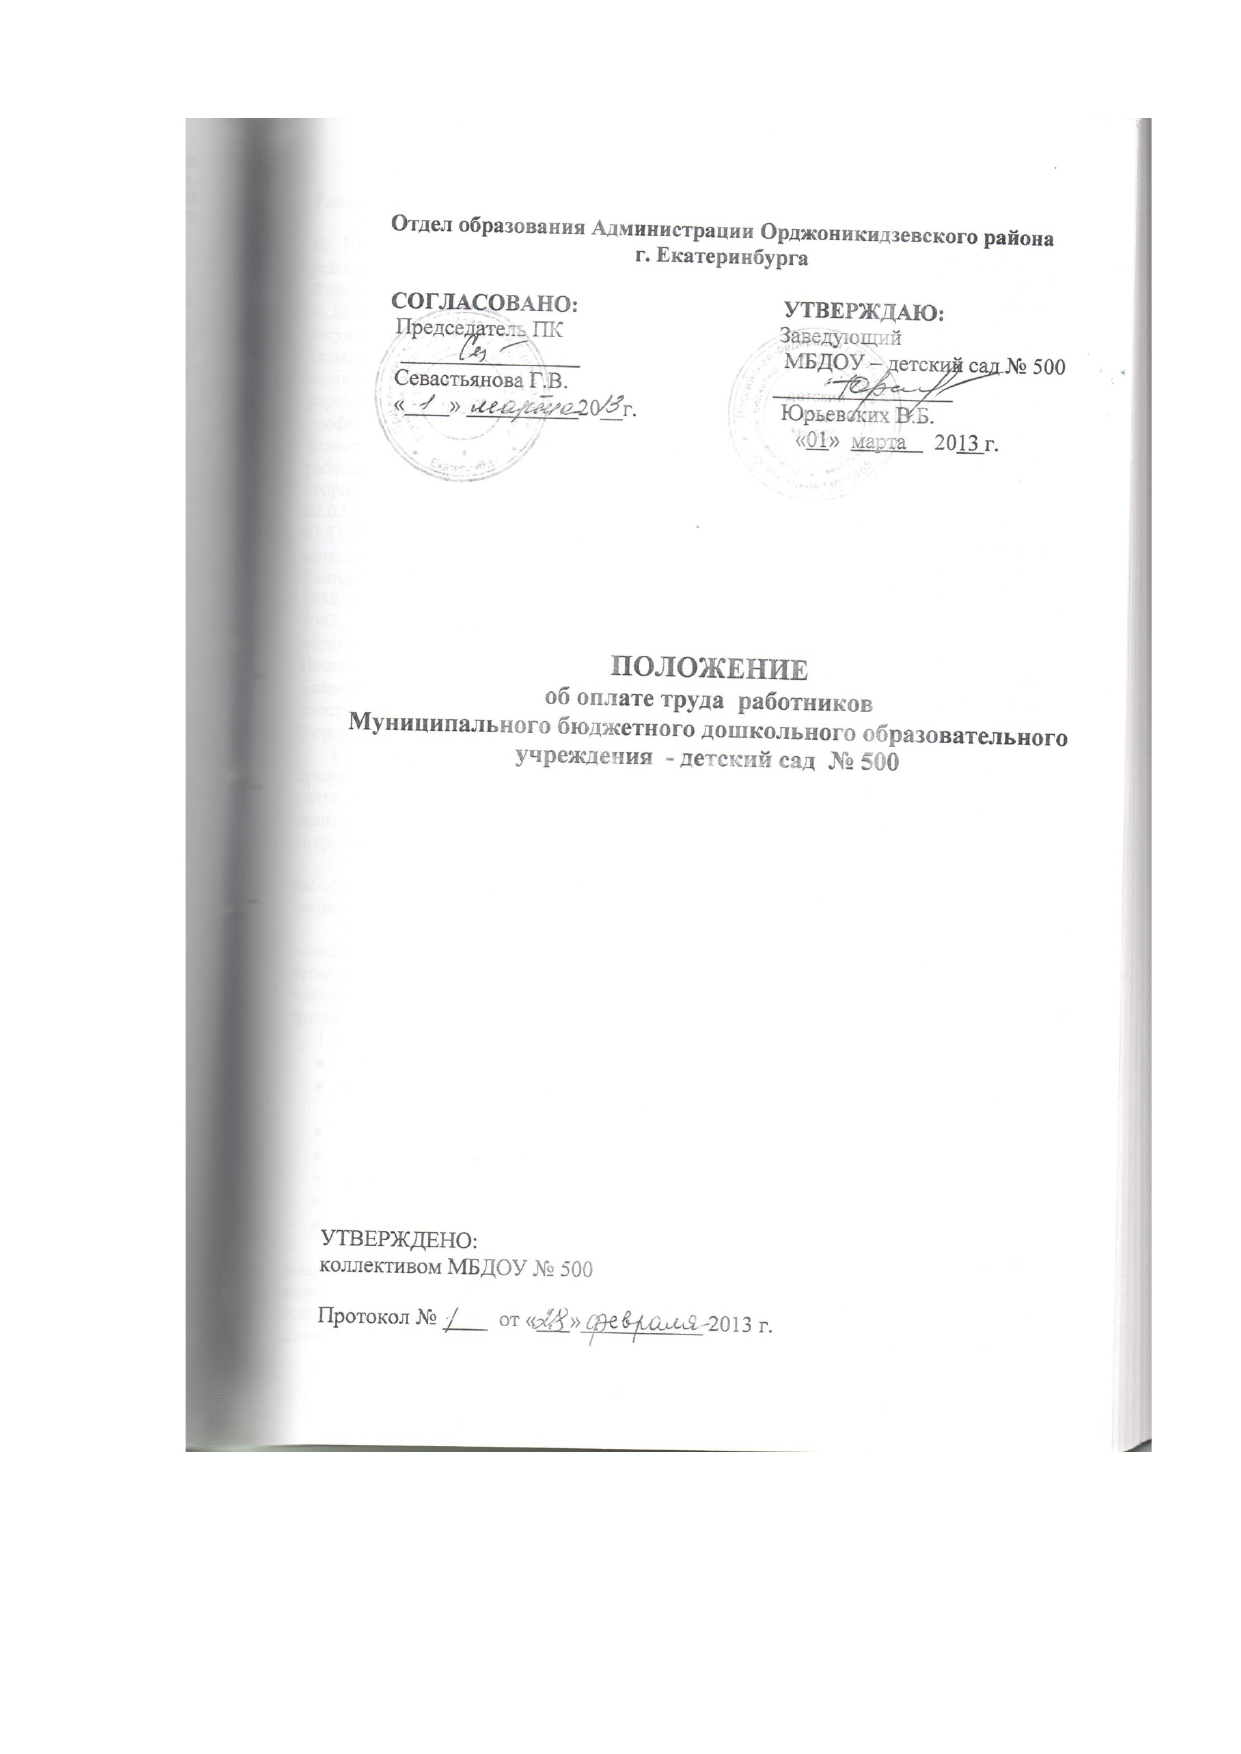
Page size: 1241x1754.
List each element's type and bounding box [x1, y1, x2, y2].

picture [177, 118, 1152, 1452]
